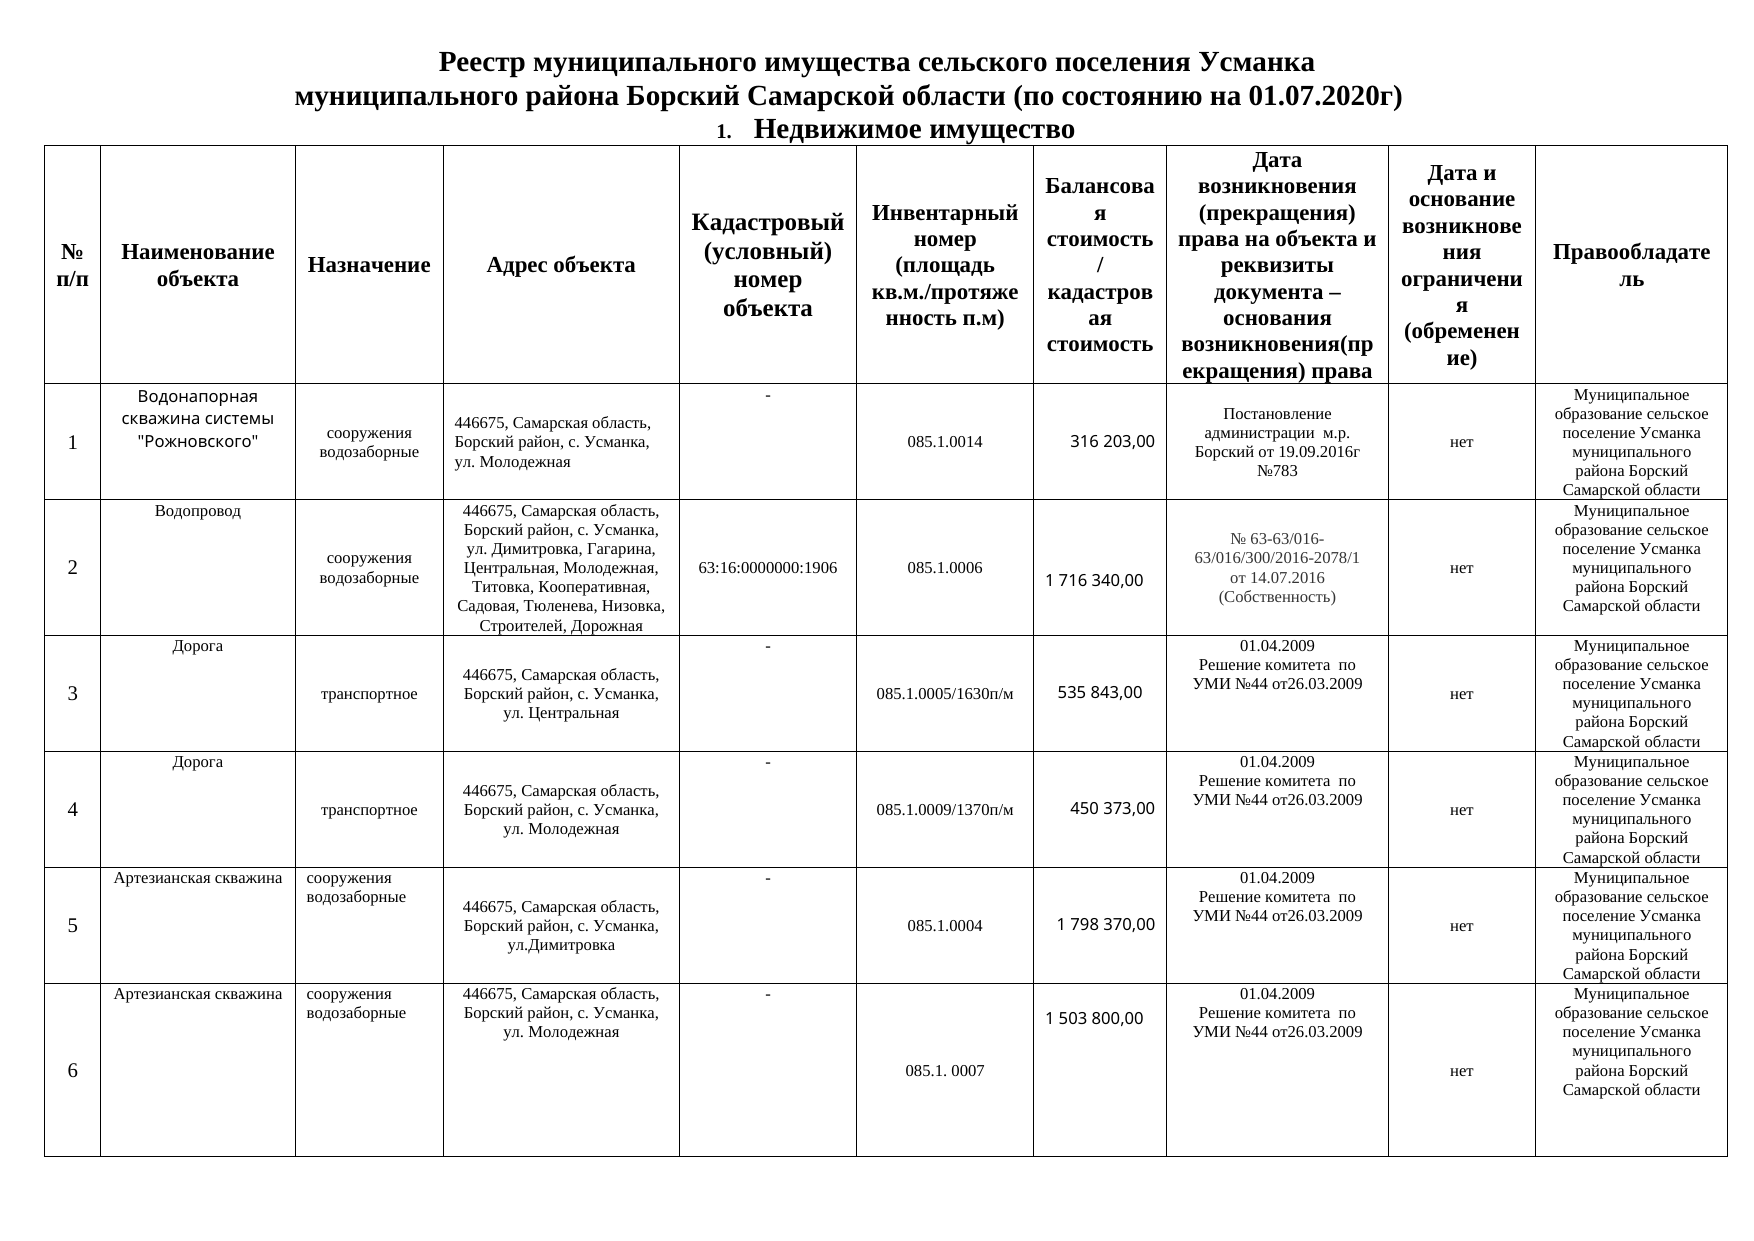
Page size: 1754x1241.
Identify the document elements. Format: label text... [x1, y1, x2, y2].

table_cell 6 [45, 984, 100, 1156]
table_header Дата возникновения (прекращения) права на объекта и реквизиты документа – основания возникновения(прекращения) права [1167, 146, 1388, 383]
table_cell 085.1.0006 [857, 500, 1033, 634]
table_cell 446675, Самарская область, Борский район, с. Усманка, ул. Центральная [444, 636, 679, 751]
table_cell нет [1389, 636, 1535, 751]
table_cell Муниципальное образование сельское поселение Усманка муниципального района Борский Самарской области [1536, 384, 1727, 499]
table_cell № 63-63/016-63/016/300/2016-2078/1 от 14.07.2016 (Собственность) [1167, 500, 1388, 634]
table_cell транспортное [296, 636, 443, 751]
table_cell 085.1.0014 [857, 384, 1033, 499]
table_cell сооружения водозаборные [296, 500, 443, 634]
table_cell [1167, 984, 1388, 1156]
table_cell 446675, Самарская область, Борский район, с. Усманка, ул. Молодежная [444, 384, 679, 499]
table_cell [1536, 984, 1727, 1156]
table_cell сооружения водозаборные [296, 868, 443, 983]
table_header Балансовая стоимость / кадастровая стоимость [1034, 146, 1166, 383]
table_header Адрес объекта [444, 146, 679, 383]
table_header Наименование объекта [101, 146, 295, 383]
table_cell 63:16:0000000:1906 [680, 500, 856, 634]
table_cell 085.1.0009/1370п/м [857, 752, 1033, 867]
table_cell 446675, Самарская область, Борский район, с. Усманка, ул.Димитровка [444, 868, 679, 983]
table_cell Дорога [101, 752, 295, 867]
table_cell - [680, 384, 856, 499]
table_cell 446675, Самарская область, Борский район, с. Усманка, ул. Димитровка, Гагарина, Центральная, Молодежная, Титовка, Кооперативная, Садовая, Тюленева, Низовка, Строителей, Дорожная [444, 500, 679, 634]
table_header № п/п [45, 146, 100, 383]
table_cell 446675, Самарская область, Борский район, с. Усманка, ул. Молодежная [444, 984, 679, 1156]
table_cell 446675, Самарская область, Борский район, с. Усманка, ул. Молодежная [444, 752, 679, 867]
table_cell 1 798 370,00 [1034, 868, 1166, 983]
table_cell Постановление администрации м.р. Борский от 19.09.2016г №783 [1167, 384, 1388, 499]
table_cell нет [1389, 868, 1535, 983]
table_cell - [680, 752, 856, 867]
table_cell 1 [45, 384, 100, 499]
table_cell 085.1.0004 [857, 868, 1033, 983]
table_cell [296, 984, 443, 1156]
table_cell 01.04.2009 Решение комитета по УМИ №44 от26.03.2009 [1167, 752, 1388, 867]
table_cell 316 203,00 [1034, 384, 1166, 499]
table_cell 1 503 800,00 [1034, 984, 1166, 1156]
table_cell 1 716 340,00 [1034, 500, 1166, 634]
table_cell Муниципальное образование сельское поселение Усманка муниципального района Борский Самарской области [1536, 752, 1727, 867]
table_cell - [680, 636, 856, 751]
table_cell нет [1389, 984, 1535, 1156]
table_cell 01.04.2009 Решение комитета по УМИ №44 от26.03.2009 [1167, 868, 1388, 983]
table_cell нет [1389, 384, 1535, 499]
table_cell Муниципальное образование сельское поселение Усманка муниципального района Борский Самарской области [1536, 868, 1727, 983]
table_cell нет [1389, 500, 1535, 634]
text Реестр муниципального имущества сельского поселения Усманка [118, 44, 1636, 78]
table_header Назначение [296, 146, 443, 383]
table_cell 3 [45, 636, 100, 751]
table_cell транспортное [296, 752, 443, 867]
table_header Дата и основание возникновения ограничения (обременение) [1389, 146, 1535, 383]
table_cell 535 843,00 [1034, 636, 1166, 751]
table_cell 4 [45, 752, 100, 867]
table_header Кадастровый (условный) номер объекта [680, 146, 856, 383]
table_cell - [680, 984, 856, 1156]
text муниципального района Борский Самарской области (по состоянию на 01.07.2020г) [118, 78, 1636, 111]
table_cell 450 373,00 [1034, 752, 1166, 867]
table_cell 085.1.0005/1630п/м [857, 636, 1033, 751]
table_cell 01.04.2009 Решение комитета по УМИ №44 от26.03.2009 [1167, 636, 1388, 751]
table_cell 085.1. 0007 [857, 984, 1033, 1156]
table_cell 5 [45, 868, 100, 983]
table_cell Артезианская скважина [101, 868, 295, 983]
table_cell Муниципальное образование сельское поселение Усманка муниципального района Борский Самарской области [1536, 636, 1727, 751]
table_cell нет [1389, 752, 1535, 867]
table_header Инвентарный номер (площадь кв.м./протяженность п.м) [857, 146, 1033, 383]
table_cell Муниципальное образование сельское поселение Усманка муниципального района Борский Самарской области [1536, 500, 1727, 634]
table_cell - [680, 868, 856, 983]
table_cell Дорога [101, 636, 295, 751]
table_cell 2 [45, 500, 100, 634]
table_cell сооружения водозаборные [296, 384, 443, 499]
list Недвижимое имущество [156, 111, 1636, 145]
table_cell Водонапорная скважина системы "Рожновского" [101, 384, 295, 499]
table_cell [101, 984, 295, 1156]
table_cell Водопровод [101, 500, 295, 634]
table_header Правообладатель [1536, 146, 1727, 383]
